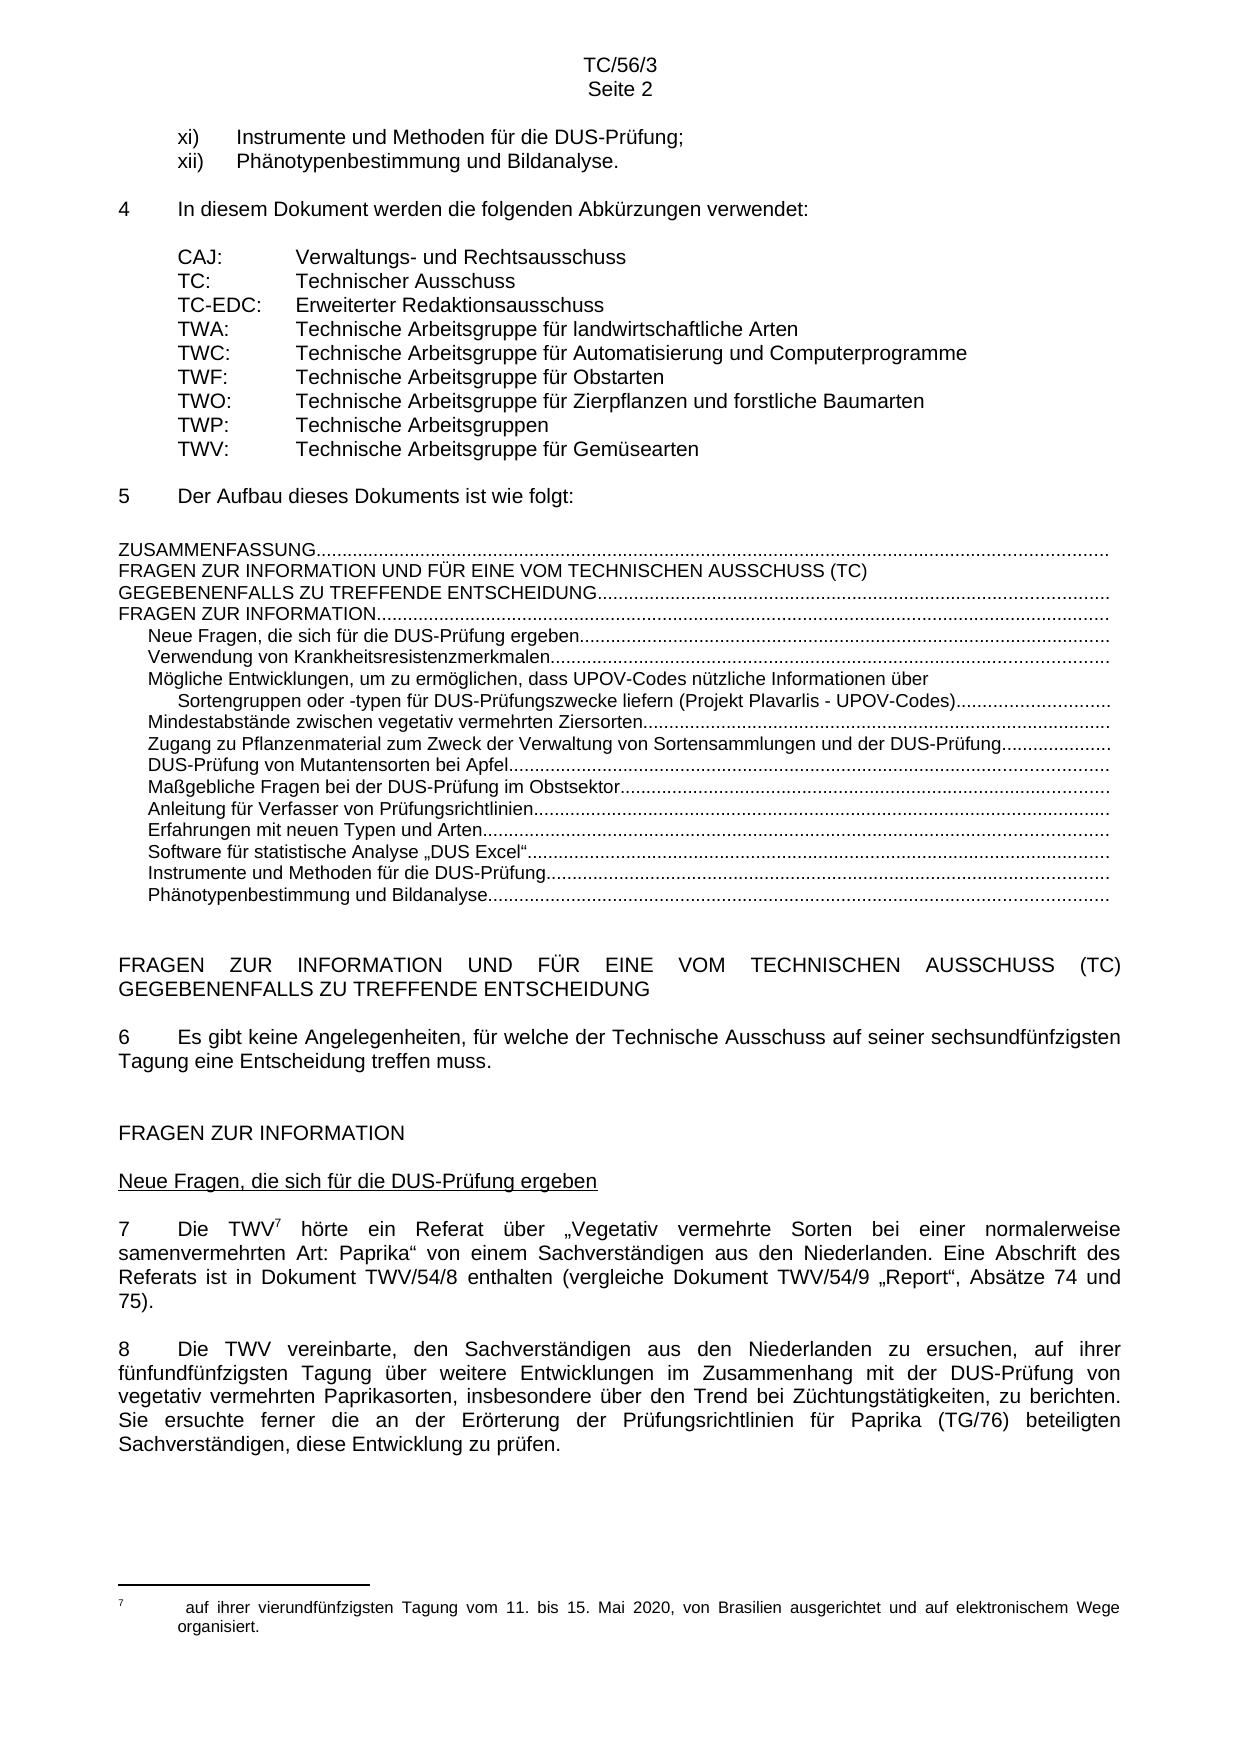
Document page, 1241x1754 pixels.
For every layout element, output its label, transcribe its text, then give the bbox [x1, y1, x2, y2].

text Phänotypenbestimmung und Bildanalyse 7 [148, 883, 1033, 905]
text TWC: Technische Arbeitsgruppe für Automatisierung und Computerprogramme [118, 341, 1122, 364]
text xi) Instrumente und Methoden für die DUS-Prüfung; [177, 125, 1122, 149]
text Es gibt keine Angelegenheiten, für welche der Technische Ausschuss auf seiner sechsundfünfzigsten Tagung eine Entscheidung treffen muss. [118, 1025, 1122, 1073]
text Erfahrungen mit neuen Typen und Arten 6 [148, 819, 1033, 840]
text Instrumente und Methoden für die DUS-Prüfung 6 [148, 862, 1033, 883]
text TWP: Technische Arbeitsgruppen [118, 412, 1122, 436]
text Fragen zur Information 2 [118, 603, 974, 625]
text TWA: Technische Arbeitsgruppe für landwirtschaftliche Arten [118, 317, 1122, 341]
text Maßgebliche Fragen bei der DUS-Prüfung im Obstsektor 5 [148, 776, 1033, 797]
text Die TWV hörte ein Referat über „Vegetativ vermehrte Sorten bei einer normalerweise samenvermehrten Art: Paprika“ von einem Sachverständigen aus den Niederlanden. Eine Abschrift des Referats ist in Dokument TWV/54/8 enthalten (vergleiche Dokument TWV/54/9 „Report“, Absätze 74 und 75). [118, 1217, 1122, 1312]
text DUS-Prüfung von Mutantensorten bei Apfel 4 [148, 754, 1033, 776]
subtitle Fragen zur Information [118, 1121, 1122, 1145]
text TC: Technischer Ausschuss [118, 269, 1122, 293]
text TWV: Technische Arbeitsgruppe für Gemüsearten [118, 436, 1122, 460]
text TC-EDC: Erweiterter Redaktionsausschuss [118, 293, 1122, 317]
subtitle Fragen zur Information und für eine vom Technischen AusschuSS (TC) gegebenenfalls zu treffende Entscheidung [118, 953, 1122, 1001]
text Fragen zur Information und für eine vom Technischen AusschuSS (TC) gegebenenfalls zu treffende Entscheidung 2 [118, 560, 974, 603]
text CAJ: Verwaltungs- und Rechtsausschuss [118, 245, 1122, 269]
text ZUSAMMENFASSUNG 1 [118, 538, 974, 560]
text In diesem Dokument werden die folgenden Abkürzungen verwendet: [118, 197, 1122, 221]
text Zugang zu Pflanzenmaterial zum Zweck der Verwaltung von Sortensammlungen und der DUS-Prüfung 4 [148, 733, 1033, 754]
text Mögliche Entwicklungen, um zu ermöglichen, dass UPOV-Codes nützliche Informationen über Sortengruppen oder -typen für DUS-Prüfungszwecke liefern (Projekt Plavarlis - UPOV-Codes) 3 [148, 668, 1033, 711]
text TWO: Technische Arbeitsgruppe für Zierpflanzen und forstliche Baumarten [118, 388, 1122, 412]
text Neue Fragen, die sich für die DUS-Prüfung ergeben 2 [148, 625, 1033, 646]
text Der Aufbau dieses Dokuments ist wie folgt: [118, 484, 1122, 508]
text Mindestabstände zwischen vegetativ vermehrten Ziersorten 4 [148, 711, 1033, 733]
text Software für statistische Analyse „DUS Excel“ 6 [148, 840, 1033, 862]
subtitle Neue Fragen, die sich für die DUS-Prüfung ergeben [118, 1169, 1122, 1193]
text Anleitung für Verfasser von Prüfungsrichtlinien 5 [148, 797, 1033, 819]
text xii) Phänotypenbestimmung und Bildanalyse. [177, 149, 1122, 173]
text TWF: Technische Arbeitsgruppe für Obstarten [118, 364, 1122, 388]
text Die TWV vereinbarte, den Sachverständigen aus den Niederlanden zu ersuchen, auf ihrer fünfundfünfzigsten Tagung über weitere Entwicklungen im Zusammenhang mit der DUS-Prüfung von vegetativ vermehrten Paprikasorten, insbesondere über den Trend bei Züchtungstätigkeiten, zu berichten. Sie ersuchte ferner die an der Erörterung der Prüfungsrichtlinien für Paprika (TG/76) beteiligten Sachverständigen, diese Entwicklung zu prüfen. [118, 1336, 1122, 1456]
text Verwendung von Krankheitsresistenzmerkmalen 3 [148, 646, 1033, 668]
